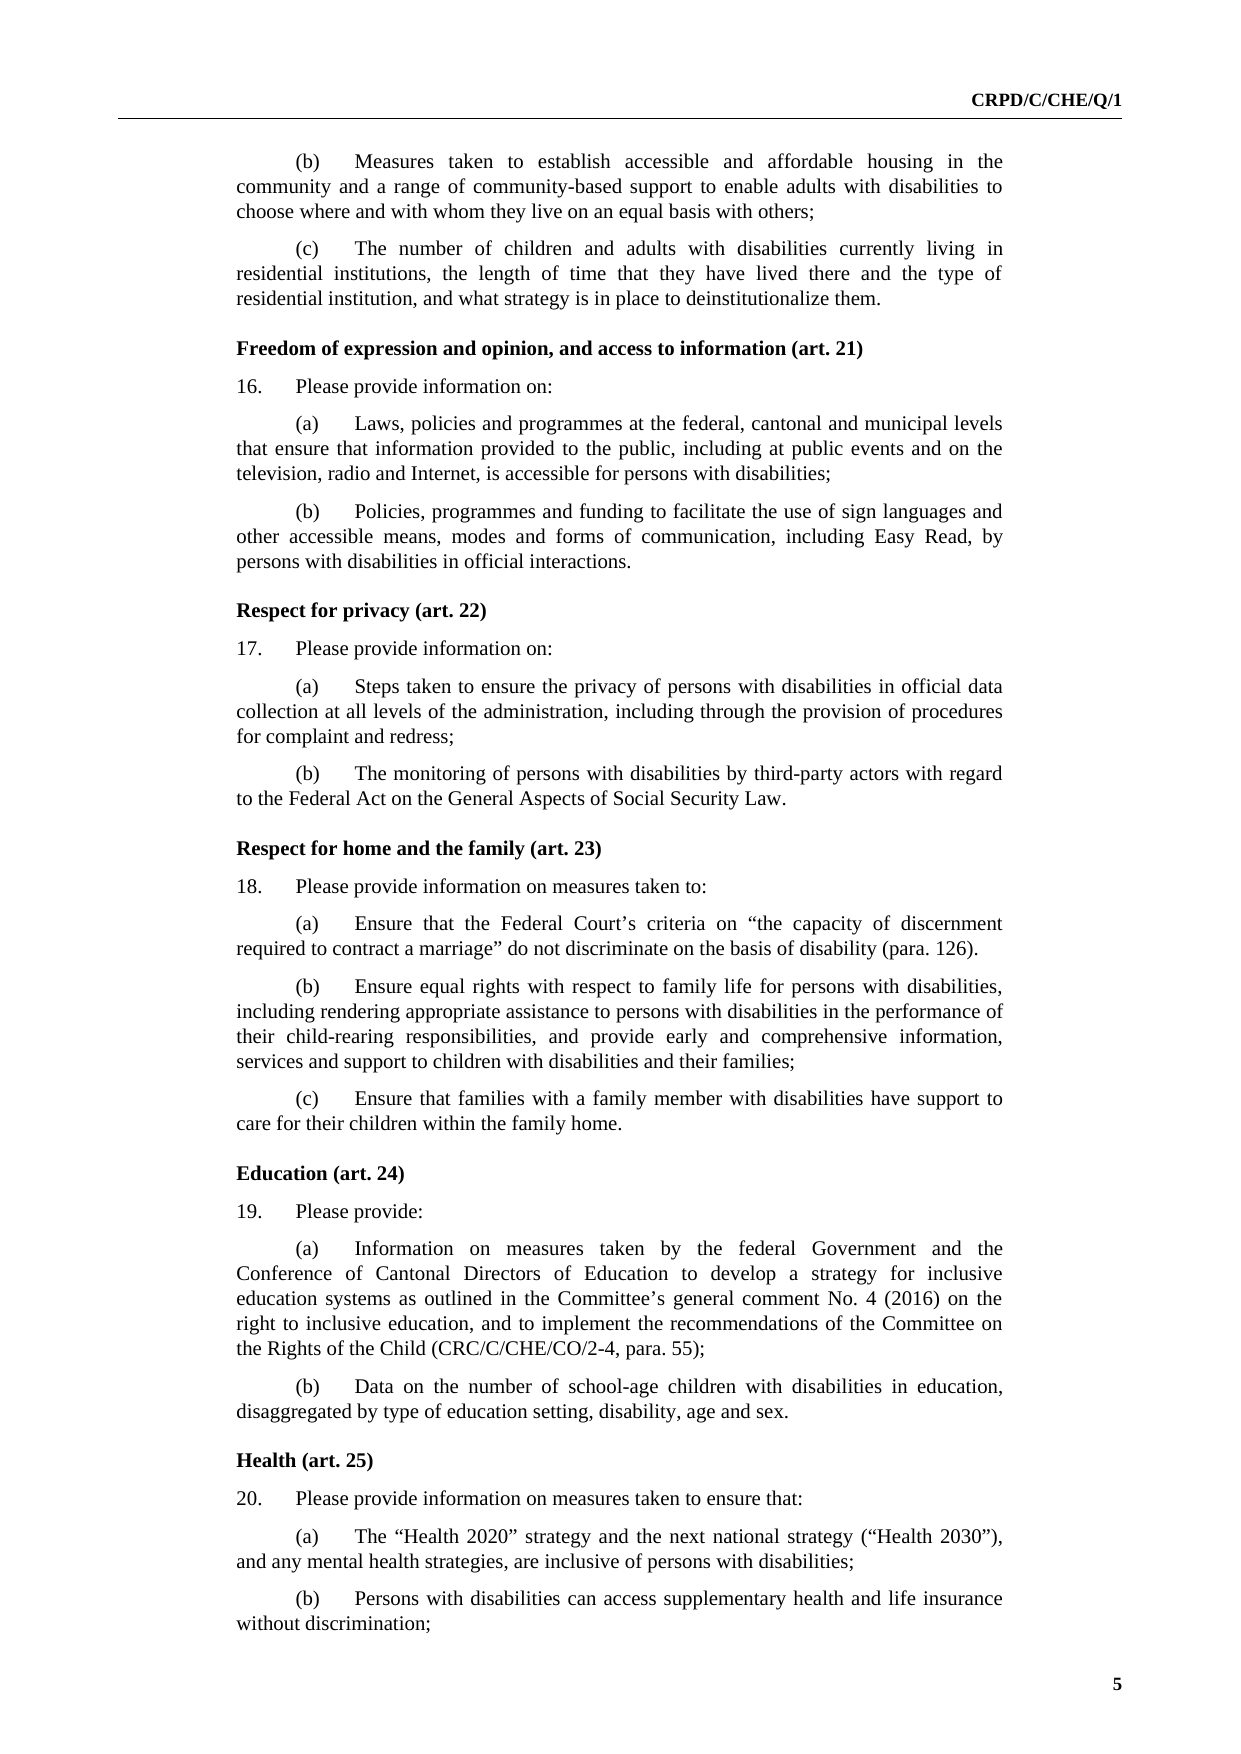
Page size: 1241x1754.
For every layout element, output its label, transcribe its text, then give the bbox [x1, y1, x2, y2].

text (a) Ensure that the Federal Court’s criteria on “the capacity of discernment required to contract a marriage” do not discriminate on the basis of disability (para. 126). [236, 910, 1004, 960]
text Freedom of expression and opinion, and access to information (art. 21) [118, 335, 1004, 360]
text (a) The “Health 2020” strategy and the next national strategy (“Health 2030”), and any mental health strategies, are inclusive of persons with disabilities; [236, 1523, 1004, 1573]
text (b) Ensure equal rights with respect to family life for persons with disabilities, including rendering appropriate assistance to persons with disabilities in the performance of their child-rearing responsibilities, and provide early and comprehensive information, services and support to children with disabilities and their families; [236, 973, 1004, 1073]
text (a) Laws, policies and programmes at the federal, cantonal and municipal levels that ensure that information provided to the public, including at public events and on the television, radio and Internet, is accessible for persons with disabilities; [236, 410, 1004, 485]
text (b) Policies, programmes and funding to facilitate the use of sign languages and other accessible means, modes and forms of communication, including Easy Read, by persons with disabilities in official interactions. [236, 498, 1004, 573]
text (a) Steps taken to ensure the privacy of persons with disabilities in official data collection at all levels of the administration, including through the provision of procedures for complaint and redress; [236, 673, 1004, 748]
text (c) The number of children and adults with disabilities currently living in residential institutions, the length of time that they have lived there and the type of residential institution, and what strategy is in place to deinstitutionalize them. [236, 235, 1004, 310]
text (c) Ensure that families with a family member with disabilities have support to care for their children within the family home. [236, 1085, 1004, 1135]
text 16. Please provide information on: [236, 373, 1004, 398]
text (b) The monitoring of persons with disabilities by third-party actors with regard to the Federal Act on the General Aspects of Social Security Law. [236, 760, 1004, 810]
text Respect for privacy (art. 22) [118, 598, 1004, 623]
text 19. Please provide: [236, 1198, 1004, 1223]
text 17. Please provide information on: [236, 635, 1004, 660]
text 18. Please provide information on measures taken to: [236, 873, 1004, 898]
text (b) Measures taken to establish accessible and affordable housing in the community and a range of community-based support to enable adults with disabilities to choose where and with whom they live on an equal basis with others; [236, 148, 1004, 223]
text Education (art. 24) [118, 1160, 1004, 1185]
text (b) Data on the number of school-age children with disabilities in education, disaggregated by type of education setting, disability, age and sex. [236, 1373, 1004, 1423]
text (a) Information on measures taken by the federal Government and the Conference of Cantonal Directors of Education to develop a strategy for inclusive education systems as outlined in the Committee’s general comment No. 4 (2016) on the right to inclusive education, and to implement the recommendations of the Committee on the Rights of the Child (CRC/C/CHE/CO/2-4, para. 55); [236, 1235, 1004, 1360]
text Respect for home and the family (art. 23) [118, 835, 1004, 860]
text (b) Persons with disabilities can access supplementary health and life insurance without discrimination; [236, 1585, 1004, 1635]
text Health (art. 25) [118, 1448, 1004, 1473]
text 20. Please provide information on measures taken to ensure that: [236, 1485, 1004, 1510]
